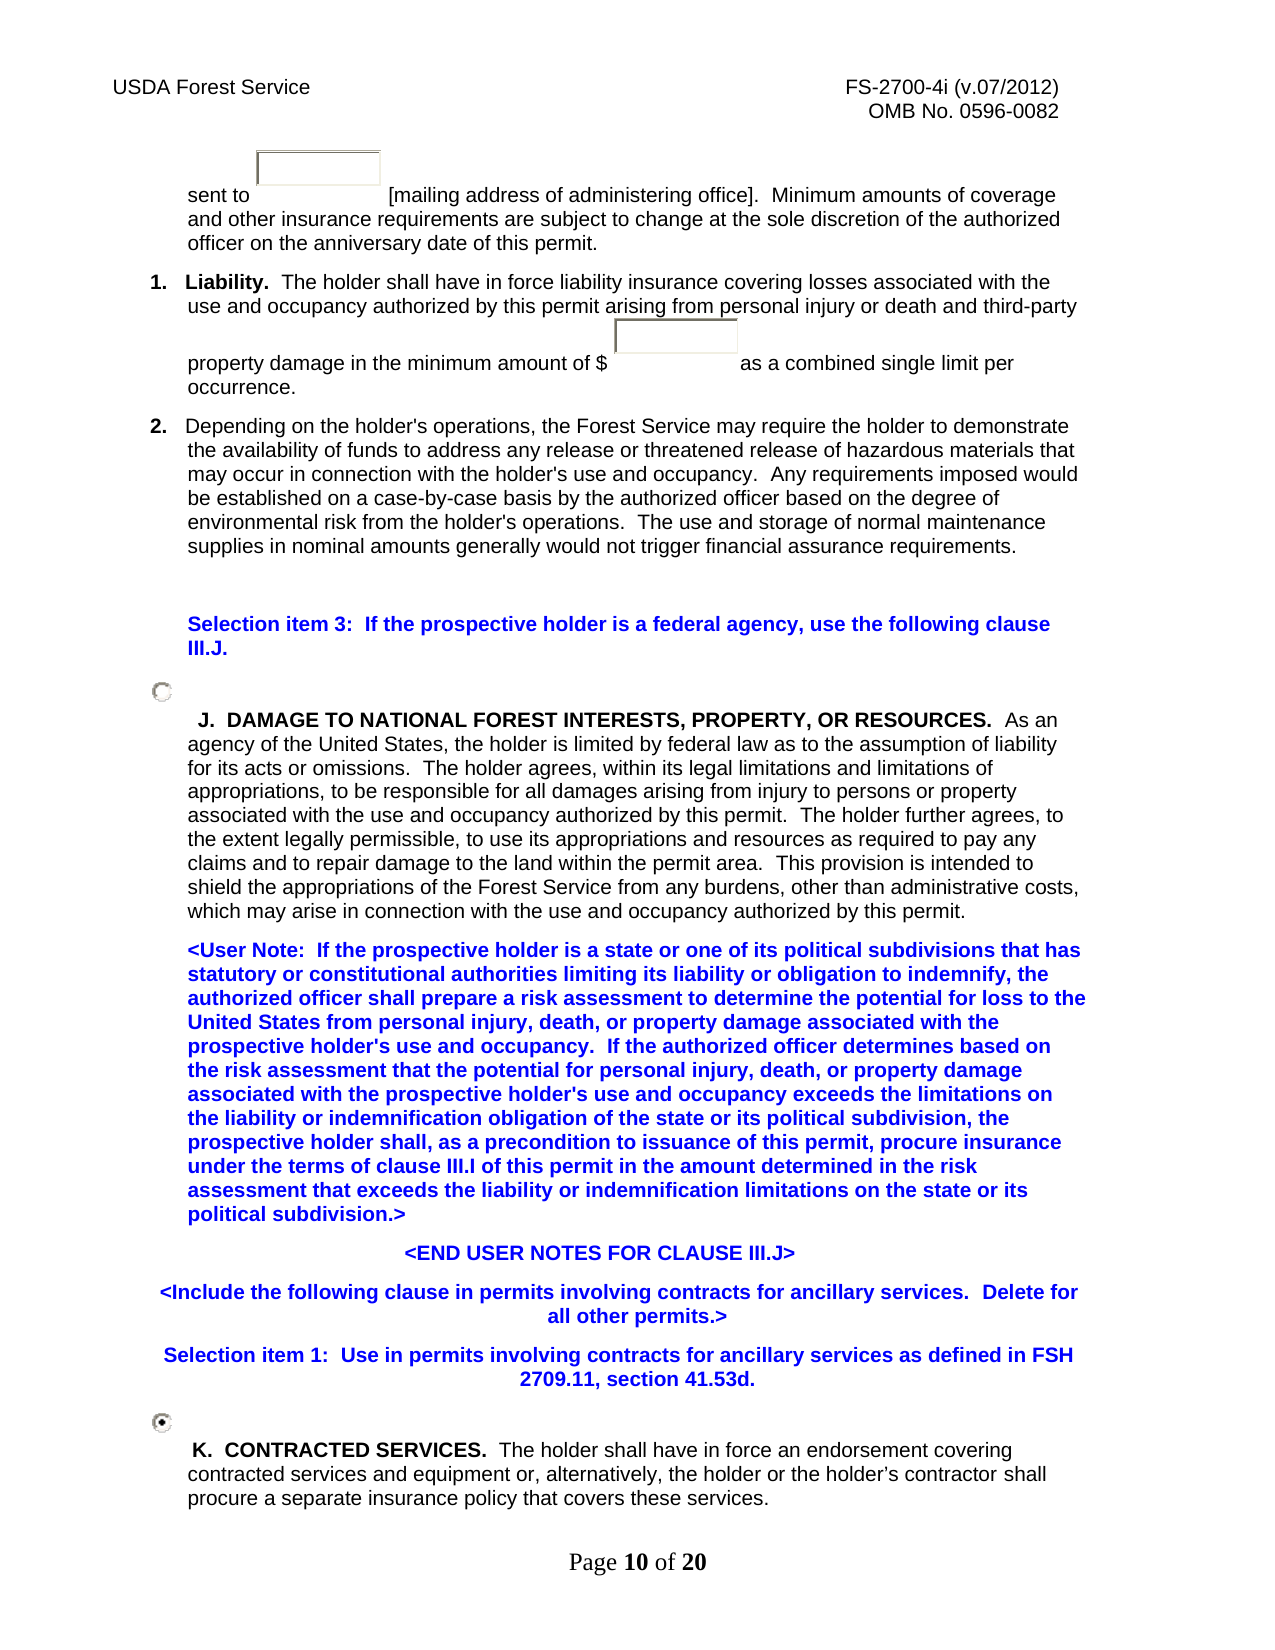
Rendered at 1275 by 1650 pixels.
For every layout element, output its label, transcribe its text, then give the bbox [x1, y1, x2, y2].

text Selection item 3: If the prospective holder is a federal agency, use the following clause III.J. [187, 611, 1087, 659]
text Selection item 1: Use in permits involving contracts for ancillary services as defined in FSH 2709.11, section 41.53d. [150, 1342, 1087, 1390]
text J. DAMAGE TO NATIONAL FOREST INTERESTS, PROPERTY, OR RESOURCES. As an agency of the , the holder is limited by federal law as to the assumption of liability for its acts or omissions. The holder agrees, within its legal limitations and limitations of appropriations, to be responsible for all damages arising from injury to persons or property associated with the use and occupancy authorized by this permit. The holder further agrees, to the extent legally permissible, to use its appropriations and resources as required to pay any claims and to repair damage to the land within the permit area. This provision is intended to shield the appropriations of the Forest Service from any burdens, other than administrative costs, which may arise in connection with the use and occupancy authorized by this permit. [150, 674, 1087, 923]
text 2. Depending on the holder's operations, the Forest Service may require the holder to demonstrate the availability of funds to address any release or threatened release of hazardous materials that may occur in connection with the holder's use and occupancy. Any requirements imposed would be established on a case-by-case basis by the authorized officer based on the degree of environmental risk from the holder's operations. The use and storage of normal maintenance supplies in nominal amounts generally would not trigger financial assurance requirements. [150, 414, 1087, 557]
text K. CONTRACTED SERVICES. The holder shall have in force an endorsement covering contracted services and equipment or, alternatively, the holder or the holder’s contractor shall procure a separate insurance policy that covers these services. [150, 1405, 1087, 1510]
text <User Note: If the prospective holder is a state or one of its political subdivisions that has statutory or constitutional authorities limiting its liability or obligation to indemnify, the authorized officer shall prepare a risk assessment to determine the potential for loss to the United States from personal injury, death, or property damage associated with the prospective holder's use and occupancy. If the authorized officer determines based on the risk assessment that the potential for personal injury, death, or property damage associated with the prospective holder's use and occupancy exceeds the limitations on the liability or indemnification obligation of the state or its political subdivision, the prospective holder shall, as a precondition to issuance of this permit, procure insurance under the terms of clause III.I of this permit in the amount determined in the risk assessment that exceeds the liability or indemnification limitations on the state or its political subdivision.> [187, 938, 1087, 1226]
text 1. Liability. The holder shall have in force liability insurance covering losses associated with the use and occupancy authorized by this permit arising from personal injury or death and third-party property damage in the minimum amount of $ as a combined single limit per occurrence. [150, 270, 1087, 399]
text <Include the following clause in permits involving contracts for ancillary services. Delete for all other permits.> [150, 1279, 1087, 1327]
text <END USER NOTES FOR CLAUSE III.J> [112, 1241, 1087, 1264]
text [150, 150, 1087, 255]
